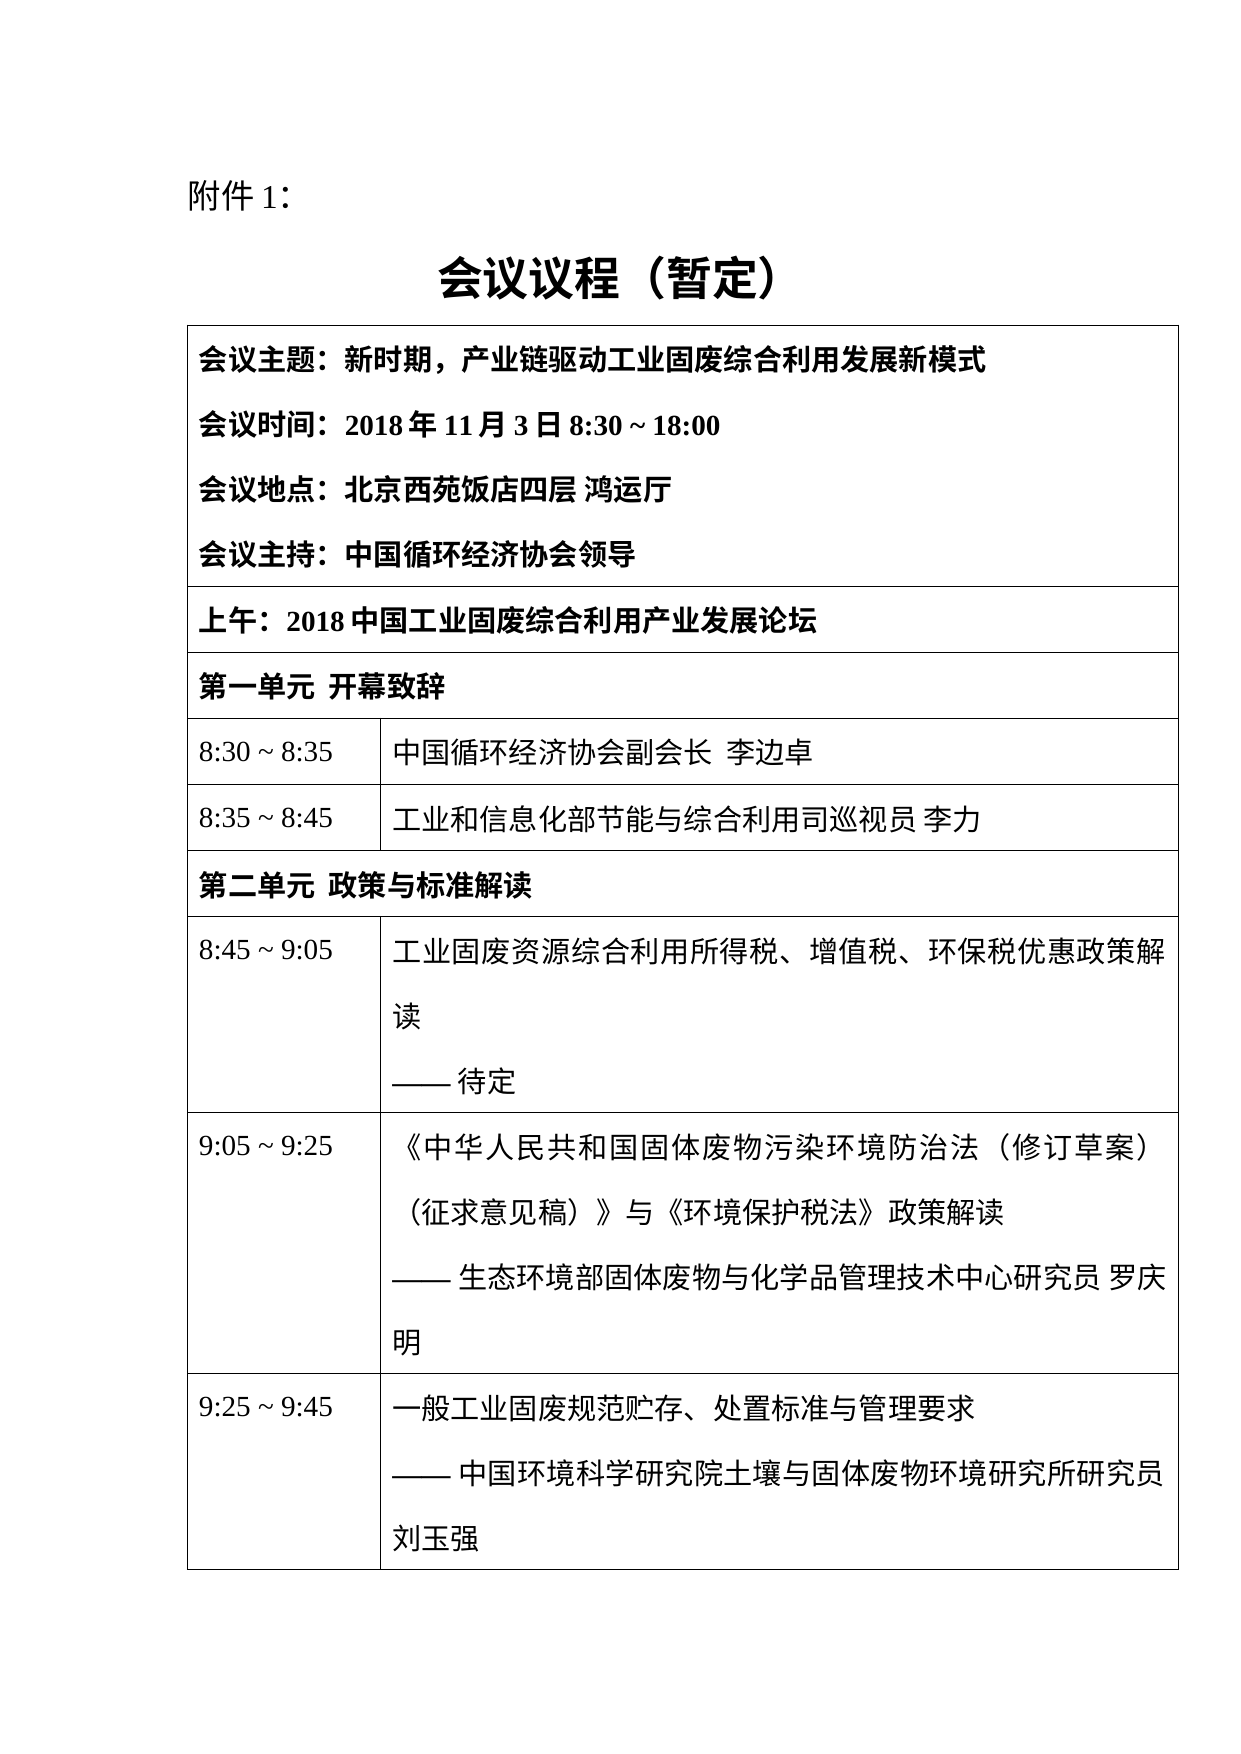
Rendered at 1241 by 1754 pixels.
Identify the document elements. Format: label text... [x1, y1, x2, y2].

table_cell 8:45 ~ 9:05 [188, 917, 380, 1112]
table_cell 8:30 ~ 8:35 [188, 719, 380, 784]
text 会议议程（暂定） [187, 227, 1053, 324]
table_cell 工业固废资源综合利用所得税、增值税、环保税优惠政策解读 —— 待定 [381, 917, 1178, 1112]
table_cell 8:35 ~ 8:45 [188, 785, 380, 850]
table_cell 第一单元 开幕致辞 [188, 653, 1178, 718]
table_cell 9:25 ~ 9:45 [188, 1374, 380, 1569]
table_cell 上午：2018中国工业固废综合利用产业发展论坛 [188, 587, 1178, 652]
table_cell 工业和信息化部节能与综合利用司巡视员 李力 [381, 785, 1178, 850]
table_header 会议主题：新时期，产业链驱动工业固废综合利用发展新模式 会议时间：2018年11月3日8:30 ~ 18:00 会议地点：北京西苑饭店四层 鸿运厅 会议主持：中国循环经济协会领导 [188, 326, 1178, 586]
table_cell 9:05 ~ 9:25 [188, 1113, 380, 1373]
table_cell 一般工业固废规范贮存、处置标准与管理要求 —— 中国环境科学研究院土壤与固体废物环境研究所研究员 刘玉强 [381, 1374, 1178, 1569]
table_cell 中国循环经济协会副会长 李边卓 [381, 719, 1178, 784]
text 附件1： [187, 162, 1053, 227]
table_cell 《中华人民共和国固体废物污染环境防治法（修订草案）（征求意见稿）》与《环境保护税法》政策解读 —— 生态环境部固体废物与化学品管理技术中心研究员 罗庆明 [381, 1113, 1178, 1373]
table_cell 第二单元 政策与标准解读 [188, 851, 1178, 916]
